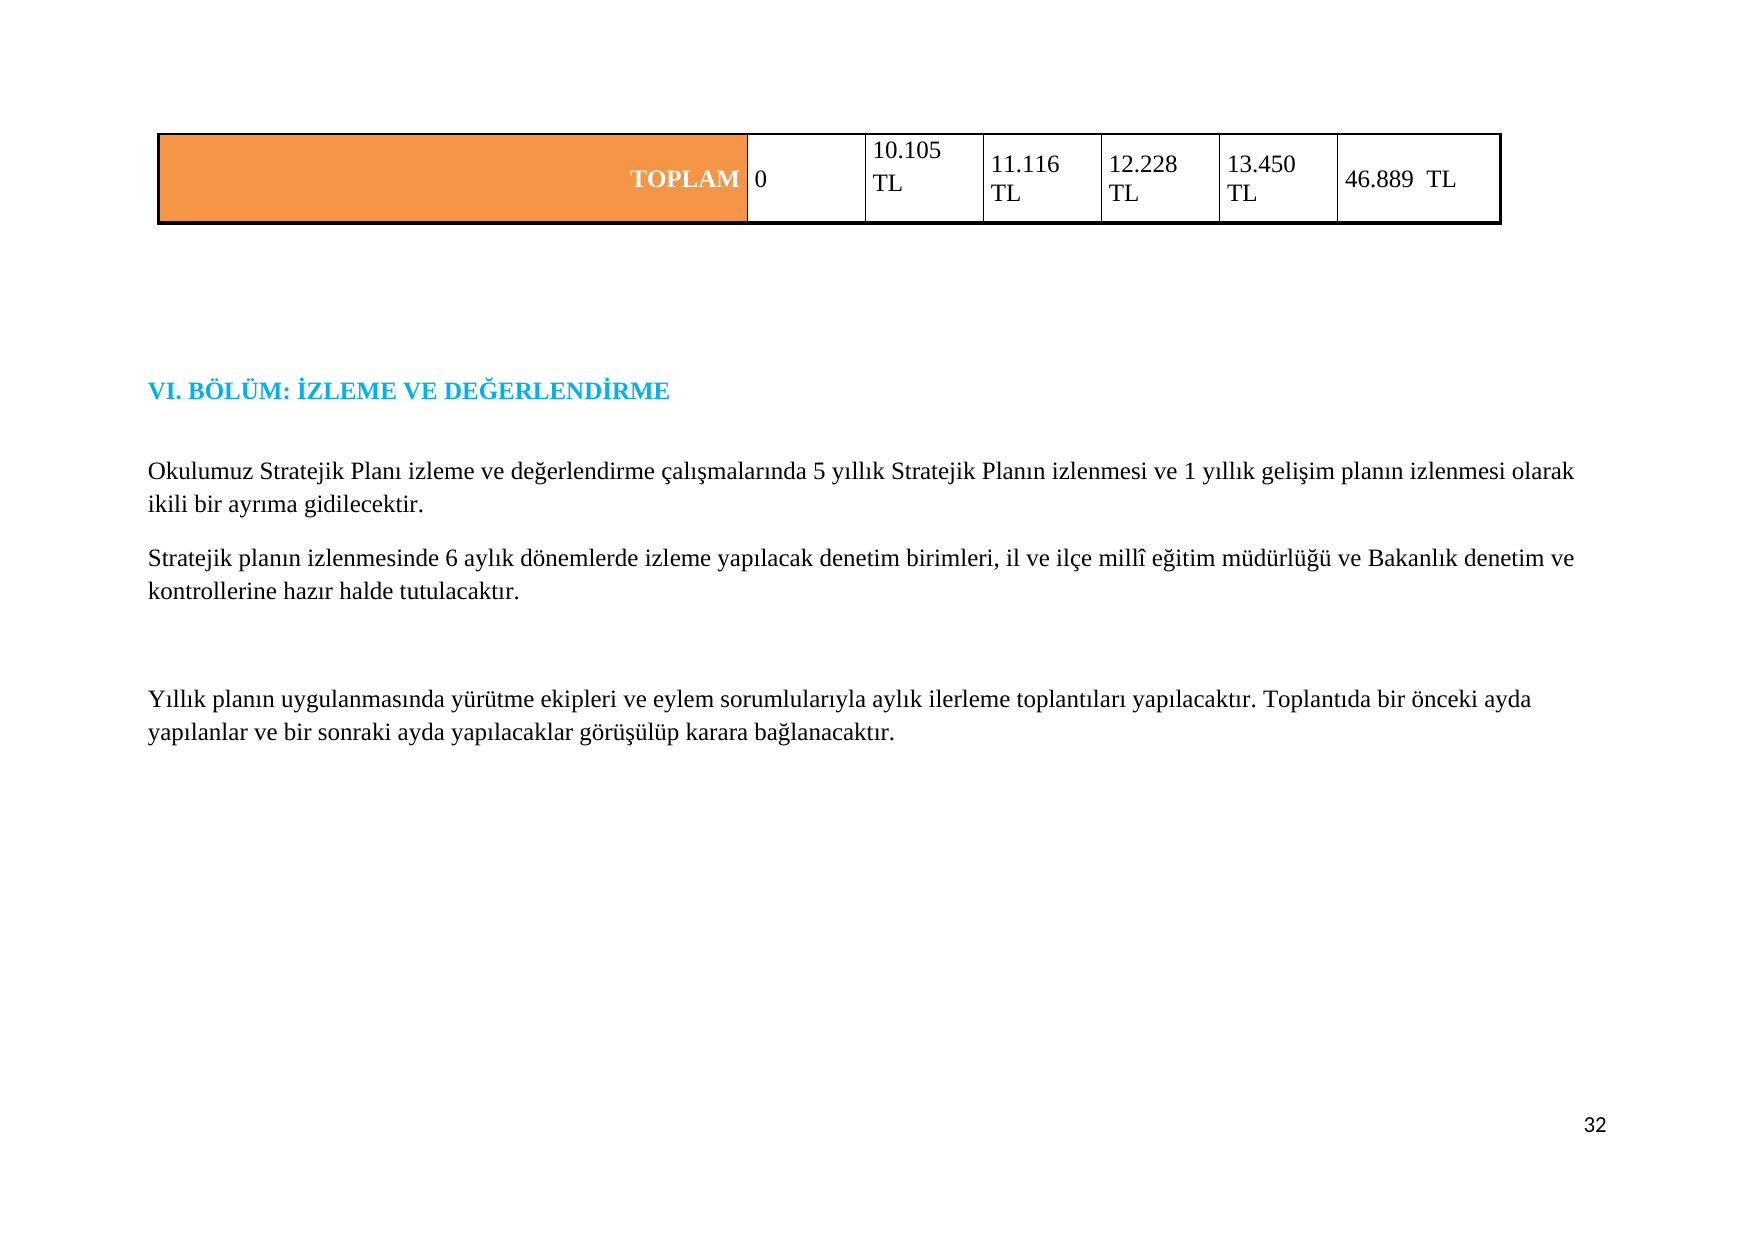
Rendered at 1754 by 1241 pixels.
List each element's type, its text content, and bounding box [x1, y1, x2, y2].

table_cell TOPLAM [160, 135, 747, 221]
table_cell 10.105 TL [866, 135, 983, 221]
text VI. BÖLÜM: İZLEME VE DEĞERLENDİRME [148, 376, 1606, 404]
table_cell 13.450 TL [1220, 135, 1337, 221]
table_cell 46.889 TL [1338, 135, 1499, 221]
text Okulumuz Stratejik Planı izleme ve değerlendirme çalışmalarında 5 yıllık Stratejik Planın izlenmesi ve 1 yıllık gelişim planın izlenmesi olarak ikili bir ayrıma gidilecektir. [148, 456, 1606, 518]
table_cell 12.228 TL [1102, 135, 1219, 221]
table_cell 0 [748, 135, 865, 221]
text Stratejik planın izlenmesinde 6 aylık dönemlerde izleme yapılacak denetim birimleri, il ve ilçe millî eğitim müdürlüğü ve Bakanlık denetim ve kontrollerine hazır halde tutulacaktır. [148, 543, 1606, 605]
table_cell 11.116 TL [984, 135, 1101, 221]
text Yıllık planın uygulanmasında yürütme ekipleri ve eylem sorumlularıyla aylık ilerleme toplantıları yapılacaktır. Toplantıda bir önceki ayda yapılanlar ve bir sonraki ayda yapılacaklar görüşülüp karara bağlanacaktır. [148, 684, 1606, 746]
